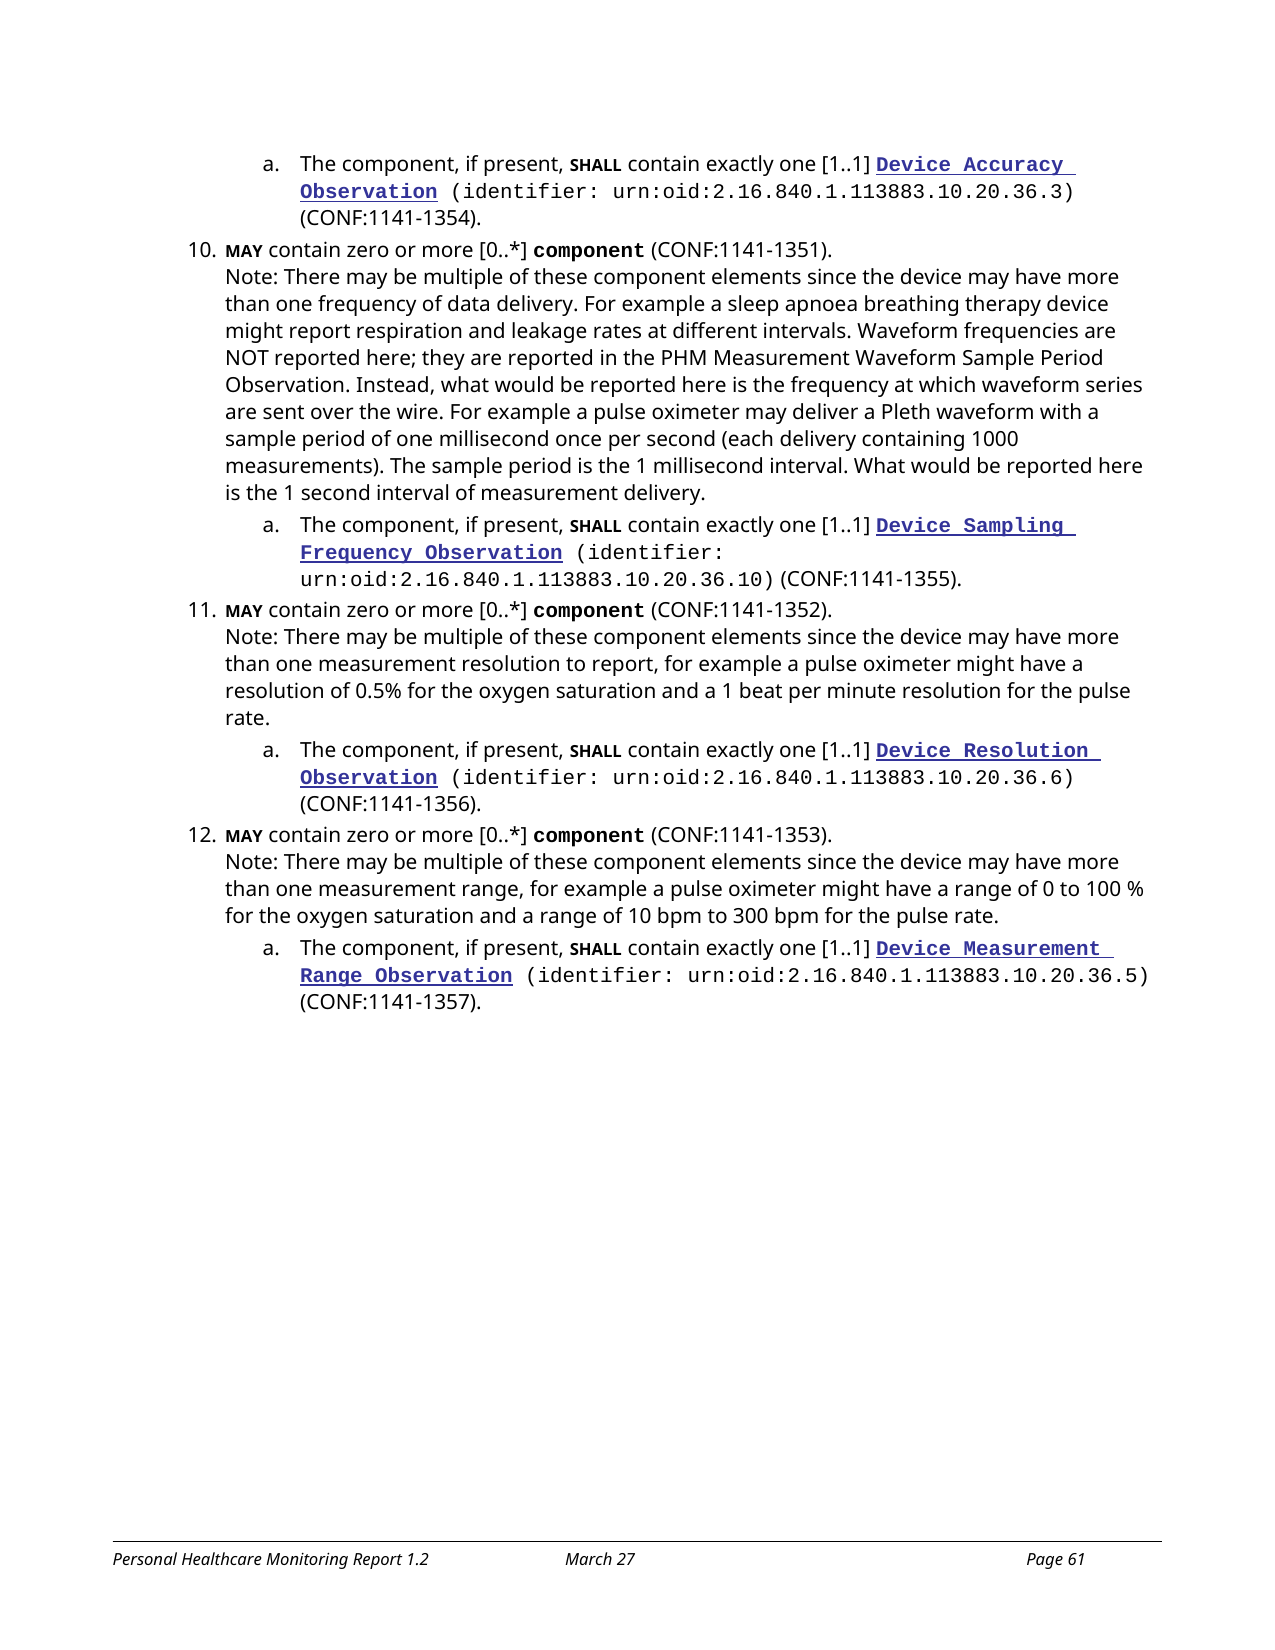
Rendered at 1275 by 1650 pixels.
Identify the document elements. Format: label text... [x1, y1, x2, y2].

list The component, if present, SHALL contain exactly one [1..1] Device Resolution Observation (identifier: urn:oid:2.16.840.1.113883.10.20.36.6) (CONF:1141-1356). [262, 735, 1162, 817]
list The component, if present, SHALL contain exactly one [1..1] Device Sampling Frequency Observation (identifier: urn:oid:2.16.840.1.113883.10.20.36.10) (CONF:1141-1355). [262, 510, 1162, 592]
list MAY contain zero or more [0..*] component (CONF:1141-1352). Note: There may be multiple of these component elements since the device may have more than one measurement resolution to report, for example a pulse oximeter might have a resolution of 0.5% for the oxygen saturation and a 1 beat per minute resolution for the pulse rate. [187, 596, 1162, 731]
list The component, if present, SHALL contain exactly one [1..1] Device Accuracy Observation (identifier: urn:oid:2.16.840.1.113883.10.20.36.3) (CONF:1141-1354). [262, 150, 1162, 231]
list MAY contain zero or more [0..*] component (CONF:1141-1351). Note: There may be multiple of these component elements since the device may have more than one frequency of data delivery. For example a sleep apnoea breathing therapy device might report respiration and leakage rates at different intervals. Waveform frequencies are NOT reported here; they are reported in the PHM Measurement Waveform Sample Period Observation. Instead, what would be reported here is the frequency at which waveform series are sent over the wire. For example a pulse oximeter may deliver a Pleth waveform with a sample period of one millisecond once per second (each delivery containing 1000 measurements). The sample period is the 1 millisecond interval. What would be reported here is the 1 second interval of measurement delivery. [187, 235, 1162, 506]
list MAY contain zero or more [0..*] component (CONF:1141-1353). Note: There may be multiple of these component elements since the device may have more than one measurement range, for example a pulse oximeter might have a range of 0 to 100 % for the oxygen saturation and a range of 10 bpm to 300 bpm for the pulse rate. [187, 821, 1162, 929]
list The component, if present, SHALL contain exactly one [1..1] Device Measurement Range Observation (identifier: urn:oid:2.16.840.1.113883.10.20.36.5) (CONF:1141-1357). [262, 933, 1162, 1014]
